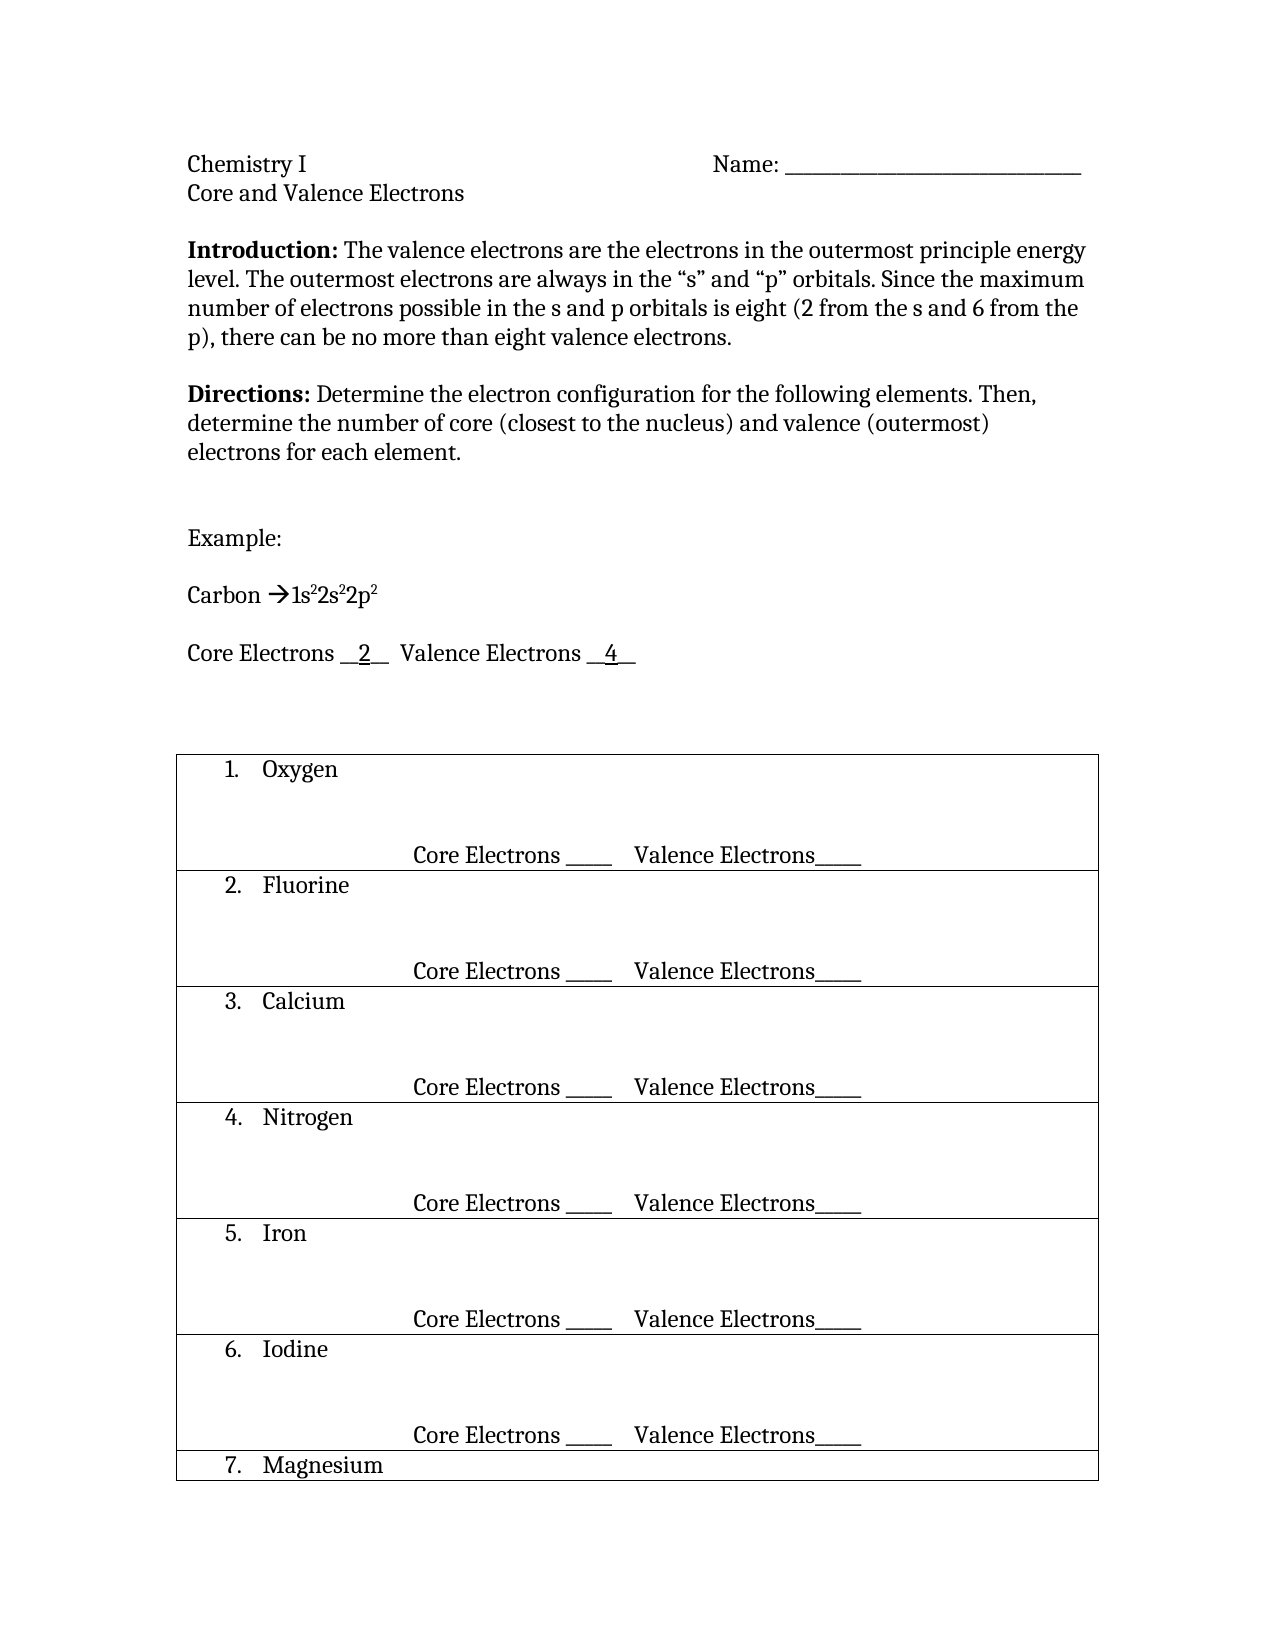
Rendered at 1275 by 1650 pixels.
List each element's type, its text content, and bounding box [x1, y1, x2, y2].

text Example: [187, 524, 1087, 552]
table_cell Fluorine Core Electrons _____ Valence Electrons_____ [177, 871, 1098, 986]
text Directions: Determine the electron configuration for the following elements. Then, determine the number of core (closest to the nucleus) and valence (outermost) electrons for each element. [187, 380, 1087, 466]
table_header Oxygen Core Electrons _____ Valence Electrons_____ [177, 755, 1098, 870]
text Chemistry I Name: ________________________________ [187, 150, 1087, 179]
table_cell Iron Core Electrons _____ Valence Electrons_____ [177, 1219, 1098, 1334]
text Core and Valence Electrons [187, 179, 1087, 207]
text Core Electrons __2__ Valence Electrons __4__ [187, 639, 1087, 667]
text Introduction: The valence electrons are the electrons in the outermost principle energy level. The outermost electrons are always in the “s” and “p” orbitals. Since the maximum number of electrons possible in the s and p orbitals is eight (2 from the s and 6 from the p), there can be no more than eight valence electrons. [187, 236, 1087, 351]
table_cell Calcium Core Electrons _____ Valence Electrons_____ [177, 987, 1098, 1102]
table_cell Iodine Core Electrons _____ Valence Electrons_____ [177, 1335, 1098, 1450]
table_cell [177, 1451, 1098, 1480]
text Carbon 1s22s22p2 [187, 581, 1087, 610]
table_cell Nitrogen Core Electrons _____ Valence Electrons_____ [177, 1103, 1098, 1218]
